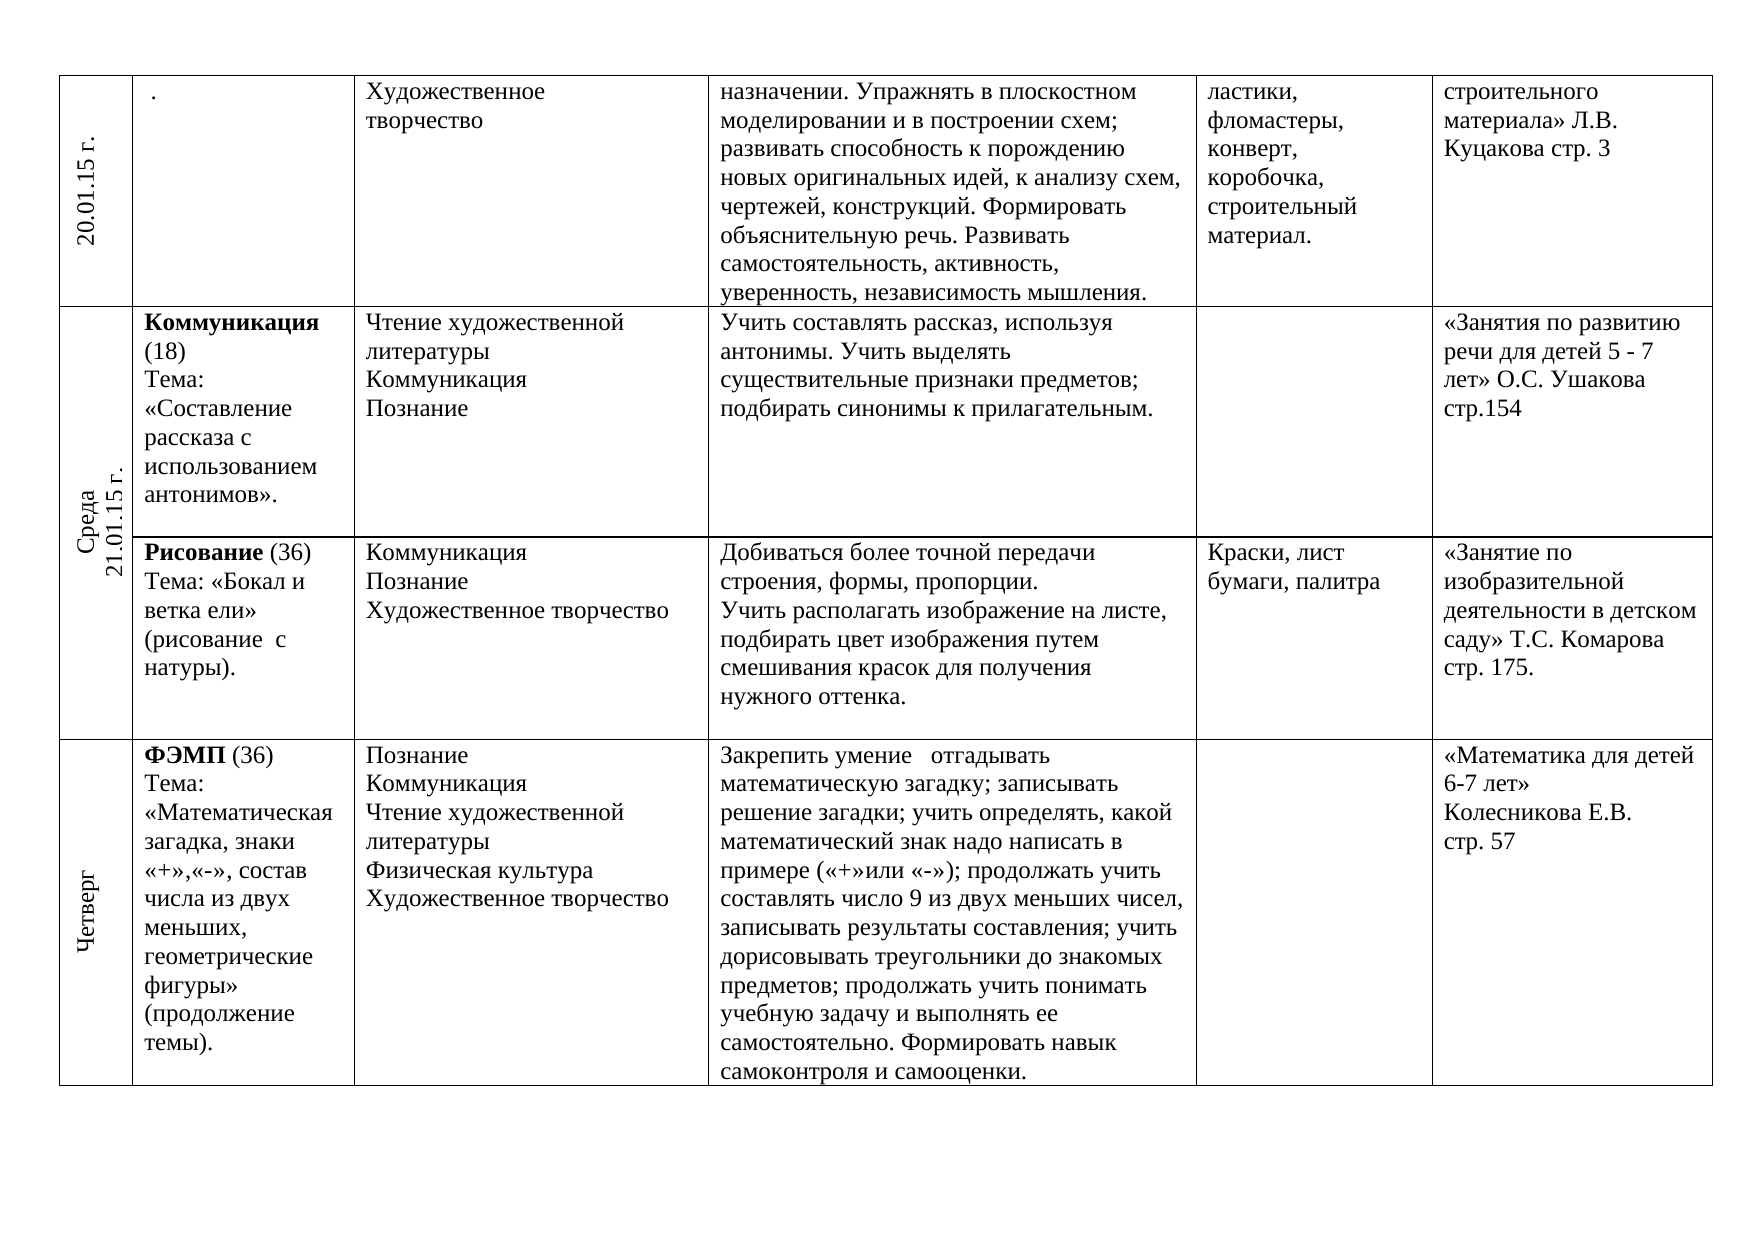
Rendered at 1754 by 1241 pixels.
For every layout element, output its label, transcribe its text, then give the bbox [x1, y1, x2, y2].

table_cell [355, 76, 708, 306]
table_cell Учить составлять рассказ, используя антонимы. Учить выделять существительные признаки предметов; подбирать синонимы к прилагательным. [709, 307, 1196, 536]
table_cell «Занятие по изобразительной деятельности в детском саду» Т.С. Комарова стр. 175. [1433, 538, 1712, 739]
table_cell Рисование (36) Тема: «Бокал и ветка ели» (рисование с натуры). [133, 538, 354, 739]
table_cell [133, 76, 354, 306]
table_cell Чтение художественной литературы Коммуникация Познание [355, 307, 708, 536]
table_cell «Занятия по развитию речи для детей 5 - 7 лет» О.С. Ушакова стр.154 [1433, 307, 1712, 536]
table_cell Среда 21.01.15 г. [60, 307, 132, 739]
table_cell Добиваться более точной передачи строения, формы, пропорции. Учить располагать изображение на листе, подбирать цвет изображения путем смешивания красок для получения нужного оттенка. [709, 538, 1196, 739]
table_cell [1433, 76, 1712, 306]
table_cell Коммуникация (18) Тема: «Составление рассказа с использованием антонимов». [133, 307, 354, 536]
table_cell ФЭМП (36) Тема: «Математическая загадка, знаки «+»,«-», состав числа из двух меньших, геометрические фигуры» (продолжение темы). [133, 740, 354, 1085]
table_cell Краски, лист бумаги, палитра [1197, 538, 1432, 739]
table_cell «Математика для детей 6-7 лет» Колесникова Е.В. стр. 57 [1433, 740, 1712, 1085]
table_cell Закрепить умение отгадывать математическую загадку; записывать решение загадки; учить определять, какой математический знак надо написать в примере («+»или «-»); продолжать учить составлять число 9 из двух меньших чисел, записывать результаты составления; учить дорисовывать треугольники до знакомых предметов; продолжать учить понимать учебную задачу и выполнять ее самостоятельно. Формировать навык самоконтроля и самооценки. [709, 740, 1196, 1085]
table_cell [1197, 76, 1432, 306]
table_cell Коммуникация Познание Художественное творчество [355, 538, 708, 739]
table_cell Познание Коммуникация Чтение художественной литературы Физическая культура Художественное творчество [355, 740, 708, 1085]
table_cell Четверг 22.01.15г. [60, 740, 132, 1085]
table_cell [1197, 740, 1432, 1085]
table_cell [1197, 307, 1432, 536]
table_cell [709, 76, 1196, 306]
